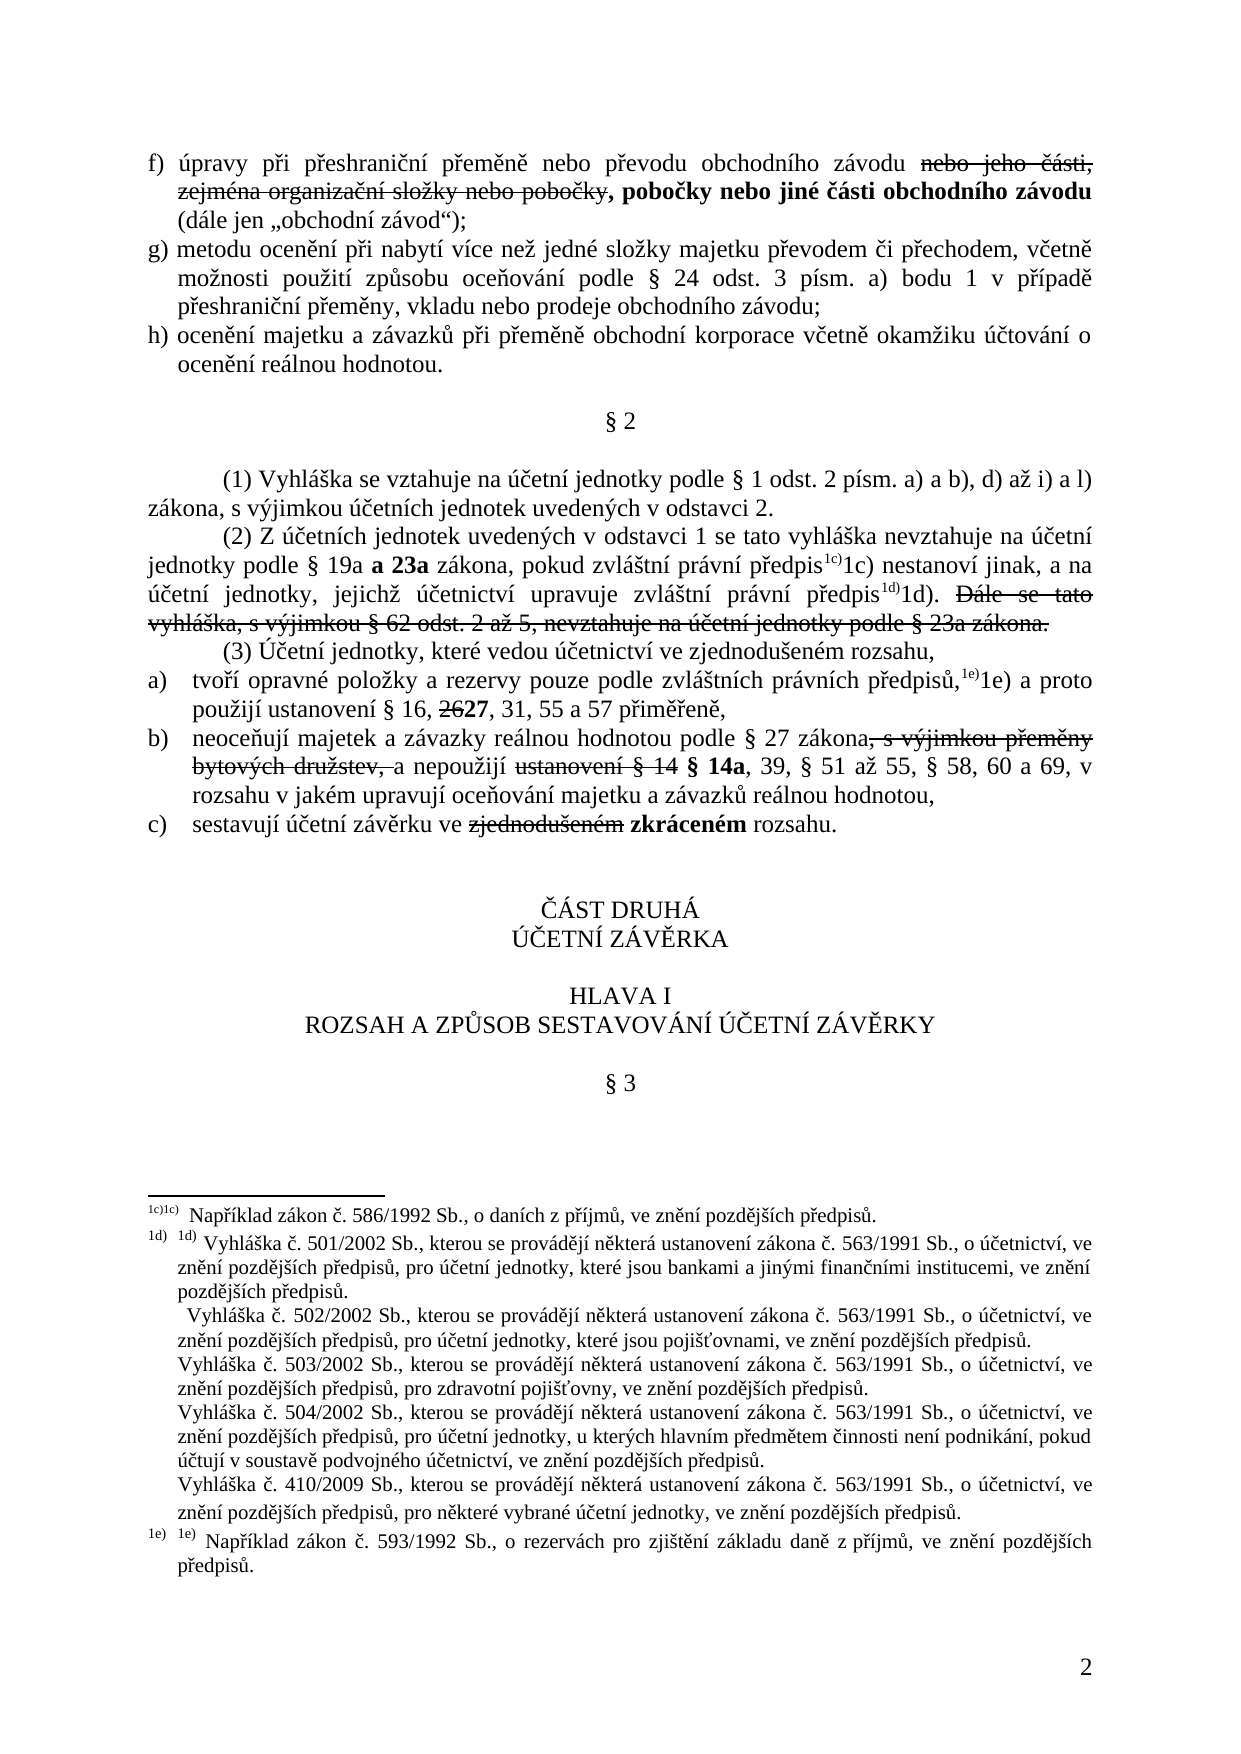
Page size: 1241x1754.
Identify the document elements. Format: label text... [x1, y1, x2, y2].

text § 3 [148, 1068, 1092, 1096]
list sestavují účetní závěrku ve zjednodušeném zkráceném rozsahu. [148, 809, 1092, 838]
text g) metodu ocenění při nabytí více než jedné složky majetku převodem či přechodem, včetně možnosti použití způsobu oceňování podle § 24 odst. 3 písm. a) bodu 1 v případě přeshraniční přeměny, vkladu nebo prodeje obchodního závodu; [148, 234, 1092, 320]
text ÚČETNÍ ZÁVĚRKA [148, 924, 1092, 953]
text f) úpravy při přeshraniční přeměně nebo převodu obchodního závodu nebo jeho části, zejména organizační složky nebo pobočky, pobočky nebo jiné části obchodního závodu (dále jen „obchodní závod“); [148, 148, 1092, 234]
text (3) Účetní jednotky, které vedou účetnictví ve zjednodušeném rozsahu, [148, 636, 1092, 665]
text ČÁST DRUHÁ [148, 895, 1092, 924]
text ROZSAH A ZPŮSOB SESTAVOVÁNÍ ÚČETNÍ ZÁVĚRKY [148, 1010, 1092, 1039]
text h) ocenění majetku a závazků při přeměně obchodní korporace včetně okamžiku účtování o ocenění reálnou hodnotou. [148, 320, 1092, 378]
text HLAVA I [148, 981, 1092, 1010]
text (1) Vyhláška se vztahuje na účetní jednotky podle § 1 odst. 2 písm. a) a b), d) až i) a l) zákona, s výjimkou účetních jednotek uvedených v odstavci 2. [148, 464, 1092, 521]
list tvoří opravné položky a rezervy pouze podle zvláštních právních předpisů,1e) a proto použijí ustanovení § 16, 2627, 31, 55 a 57 přiměřeně, [148, 665, 1092, 723]
text § 2 [148, 406, 1092, 435]
text (2) Z účetních jednotek uvedených v odstavci 1 se tato vyhláška nevztahuje na účetní jednotky podle § 19a a 23a zákona, pokud zvláštní právní předpis1c) nestanoví jinak, a na účetní jednotky, jejichž účetnictví upravuje zvláštní právní předpis1d). Dále se tato vyhláška, s výjimkou § 62 odst. 2 až 5, nevztahuje na účetní jednotky podle § 23a zákona. [148, 521, 1092, 636]
list neoceňují majetek a závazky reálnou hodnotou podle § 27 zákona, s výjimkou přeměny bytových družstev, a nepoužijí ustanovení § 14 § 14a, 39, § 51 až 55, § 58, 60 a 69, v rozsahu v jakém upravují oceňování majetku a závazků reálnou hodnotou, [148, 723, 1092, 809]
